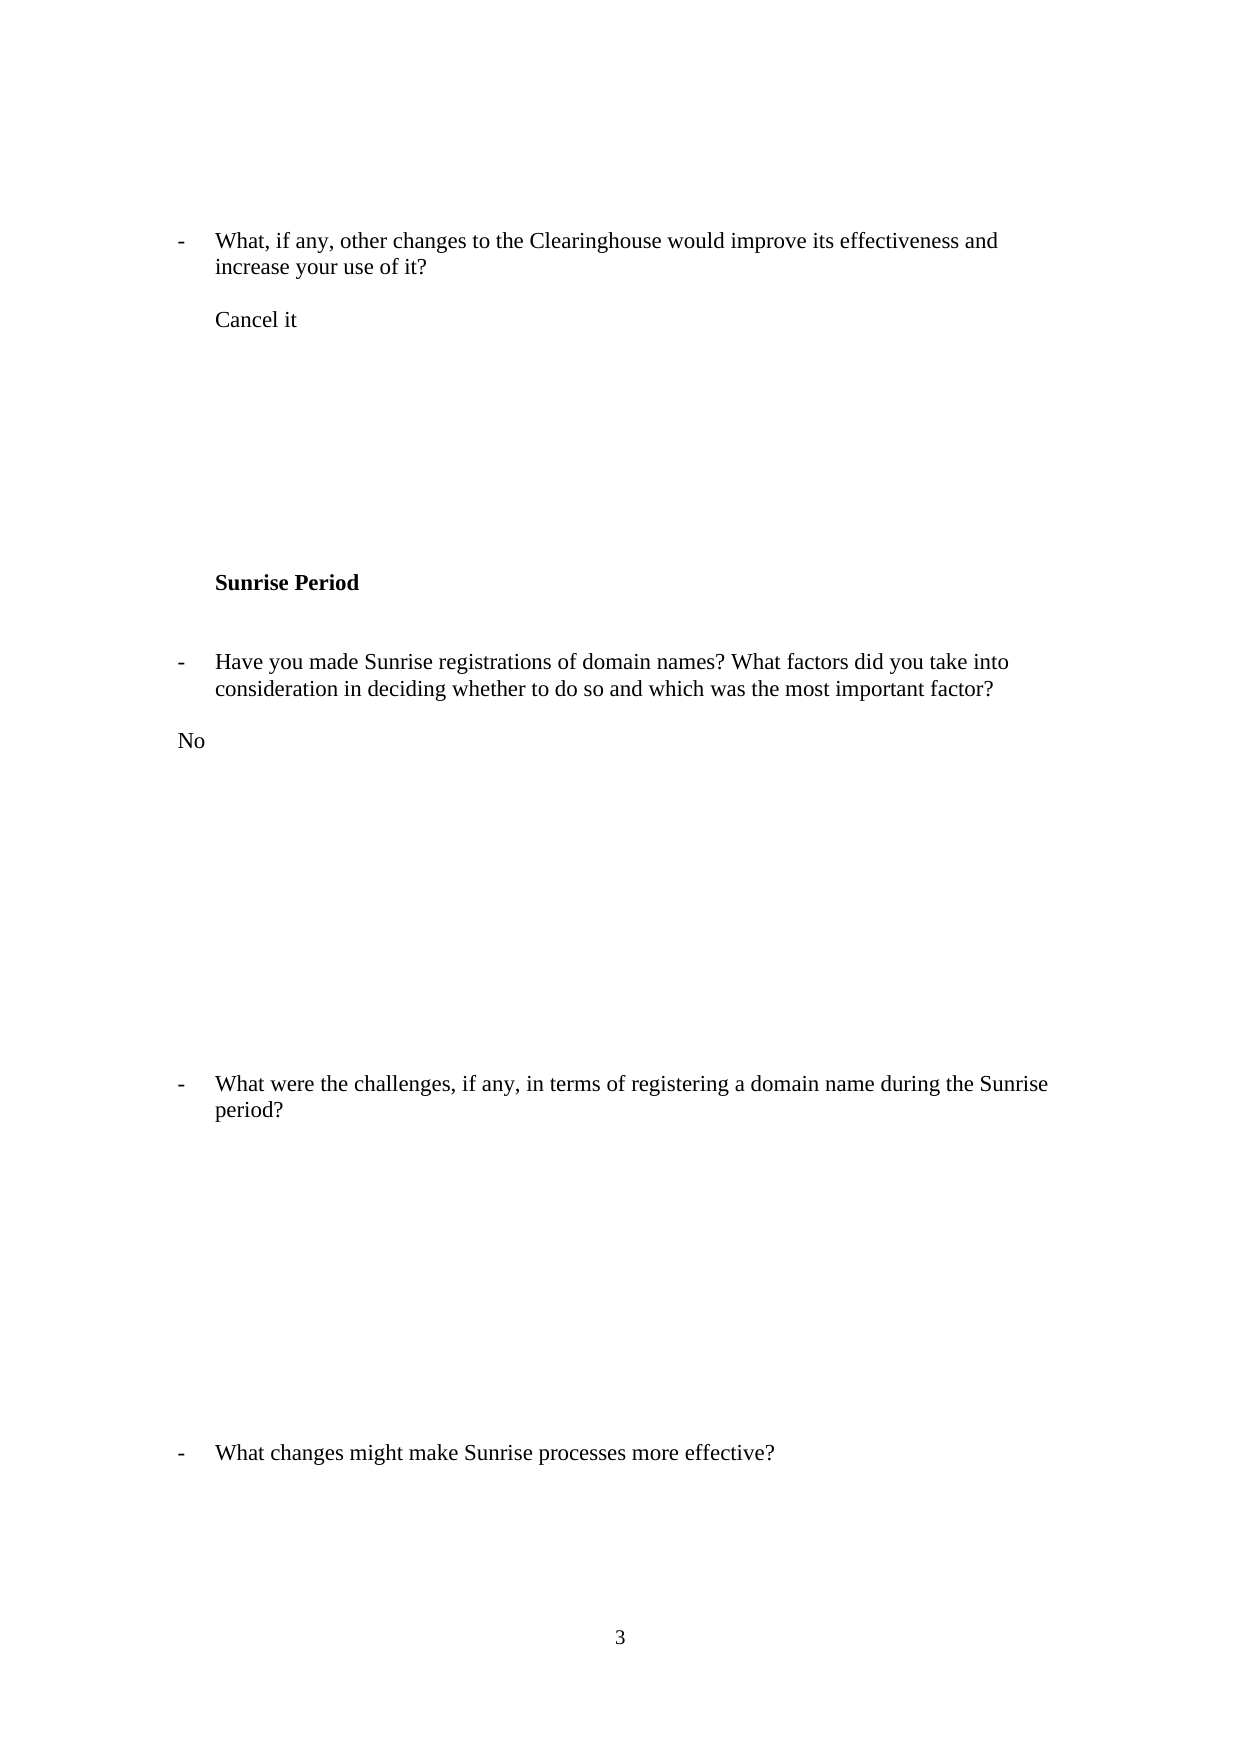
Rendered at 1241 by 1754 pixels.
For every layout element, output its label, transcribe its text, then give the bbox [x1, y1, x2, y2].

list What, if any, other changes to the Clearinghouse would improve its effectiveness and increase your use of it? [177, 227, 1063, 279]
list What were the challenges, if any, in terms of registering a domain name during the Sunrise period? [177, 1070, 1063, 1123]
list Have you made Sunrise registrations of domain names? What factors did you take into consideration in deciding whether to do so and which was the most important factor? [177, 648, 1063, 701]
text Cancel it [215, 306, 1063, 332]
text Sunrise Period [215, 569, 1063, 596]
list What changes might make Sunrise processes more effective? [177, 1439, 1063, 1465]
text No [177, 727, 1063, 754]
